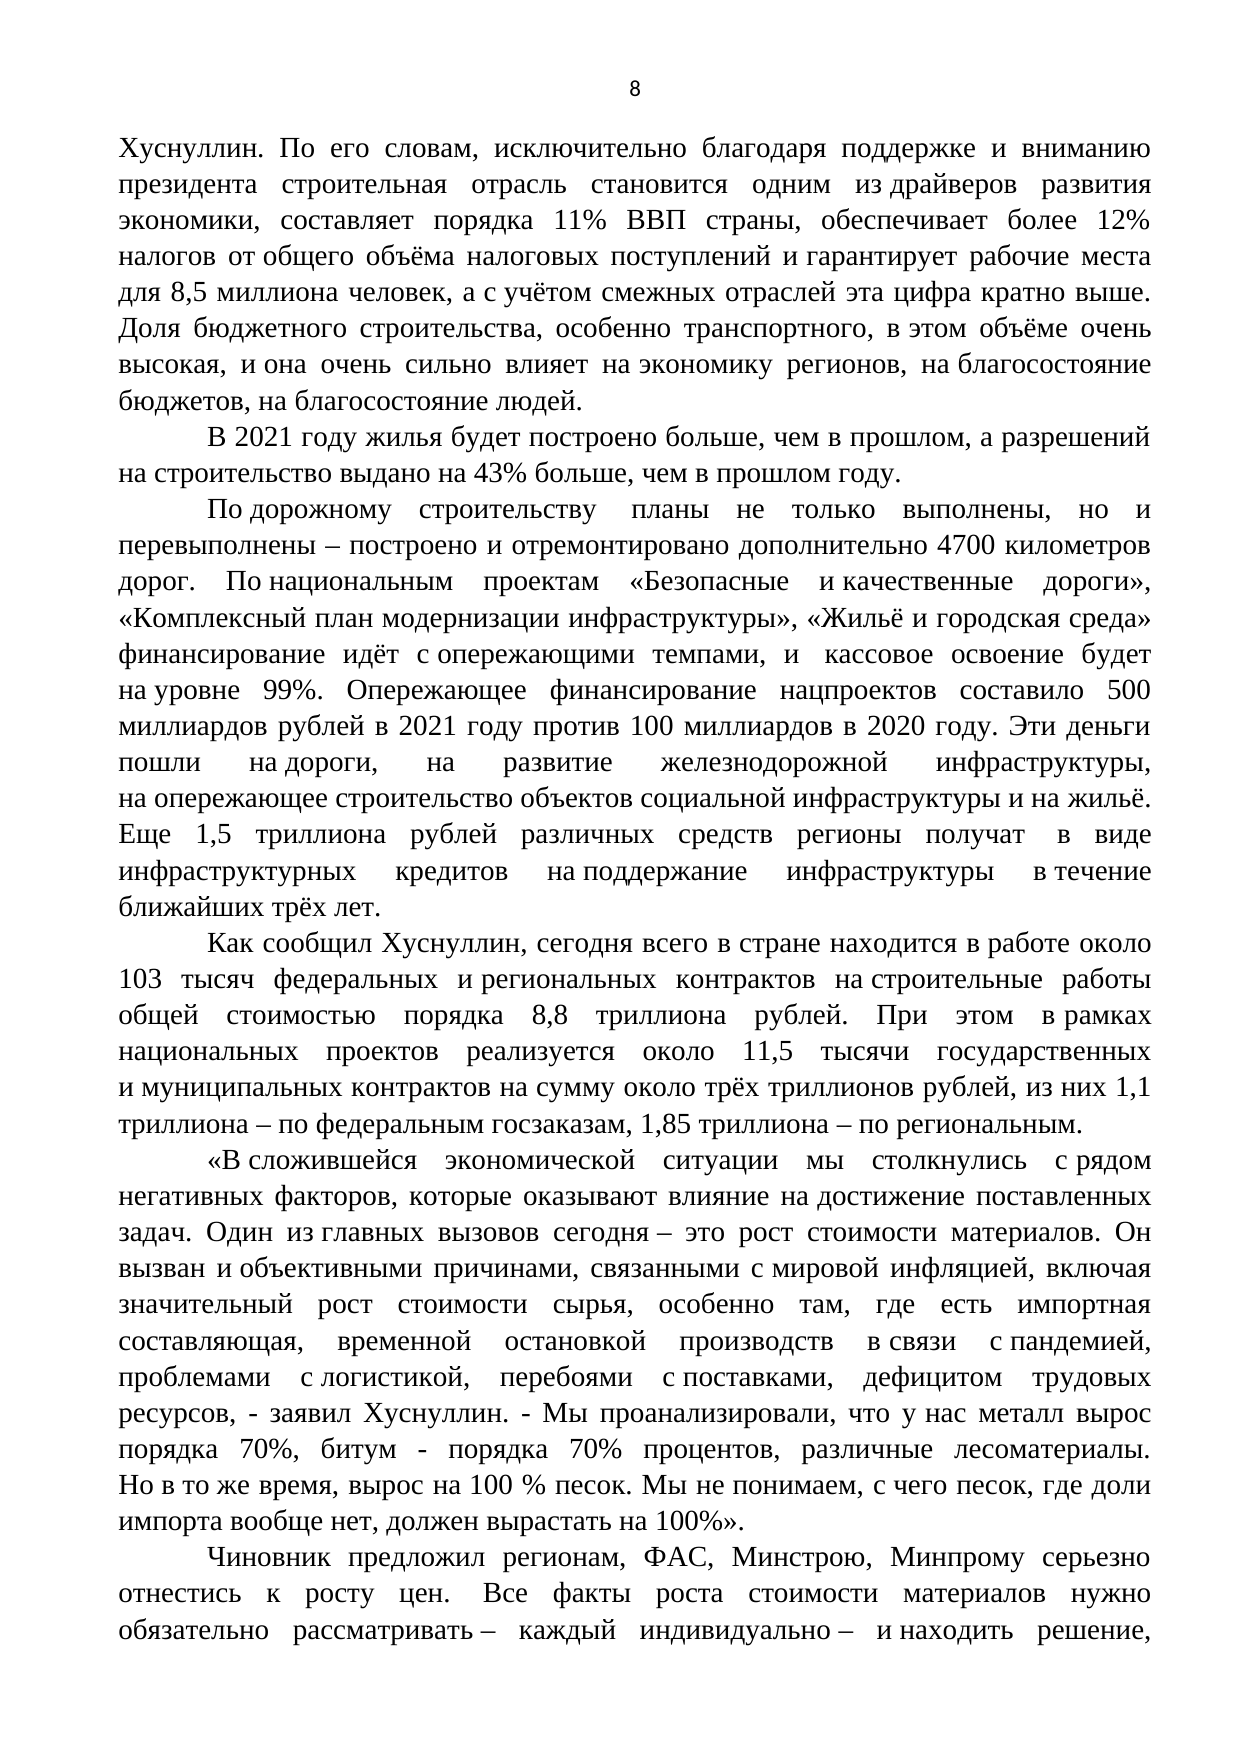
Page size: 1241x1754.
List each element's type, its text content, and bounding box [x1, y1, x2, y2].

text Как сообщил Хуснуллин, сегодня всего в стране находится в работе около 103 тысяч федеральных и региональных контрактов на строительные работы общей стоимостью порядка 8,8 триллиона рублей. При этом в рамках национальных проектов реализуется около 11,5 тысячи государственных и муниципальных контрактов на сумму около трёх триллионов рублей, из них 1,1 триллиона – по федеральным госзаказам, 1,85 триллиона – по региональным. [118, 925, 1152, 1139]
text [118, 130, 1152, 416]
text По дорожному строительству планы не только выполнены, но и перевыполнены – построено и отремонтировано дополнительно 4700 километров дорог. По национальным проектам «Безопасные и качественные дороги», «Комплексный план модернизации инфраструктуры», «Жильё и городская среда» финансирование идёт с опережающими темпами, и кассовое освоение будет на уровне 99%. Опережающее финансирование нацпроектов составило 500 миллиардов рублей в 2021 году против 100 миллиардов в 2020 году. Эти деньги пошли на дороги, на развитие железнодорожной инфраструктуры, на опережающее строительство объектов социальной инфраструктуры и на жильё. Еще 1,5 триллиона рублей различных средств регионы получат в виде инфраструктурных кредитов на поддержание инфраструктуры в течение ближайших трёх лет. [118, 491, 1152, 922]
text «В сложившейся экономической ситуации мы столкнулись с рядом негативных факторов, которые оказывают влияние на достижение поставленных задач. Один из главных вызовов сегодня – это рост стоимости материалов. Он вызван и объективными причинами, связанными с мировой инфляцией, включая значительный рост стоимости сырья, особенно там, где есть импортная составляющая, временной остановкой производств в связи с пандемией, проблемами с логистикой, перебоями с поставками, дефицитом трудовых ресурсов, - заявил Хуснуллин. - Мы проанализировали, что у нас металл вырос порядка 70%, битум - порядка 70% процентов, различные лесоматериалы. Но в то же время, вырос на 100 % песок. Мы не понимаем, с чего песок, где доли импорта вообще нет, должен вырастать на 100%». [118, 1142, 1152, 1537]
text В 2021 году жилья будет построено больше, чем в прошлом, а разрешений на строительство выдано на 43% больше, чем в прошлом году. [118, 419, 1152, 489]
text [118, 1539, 1152, 1645]
